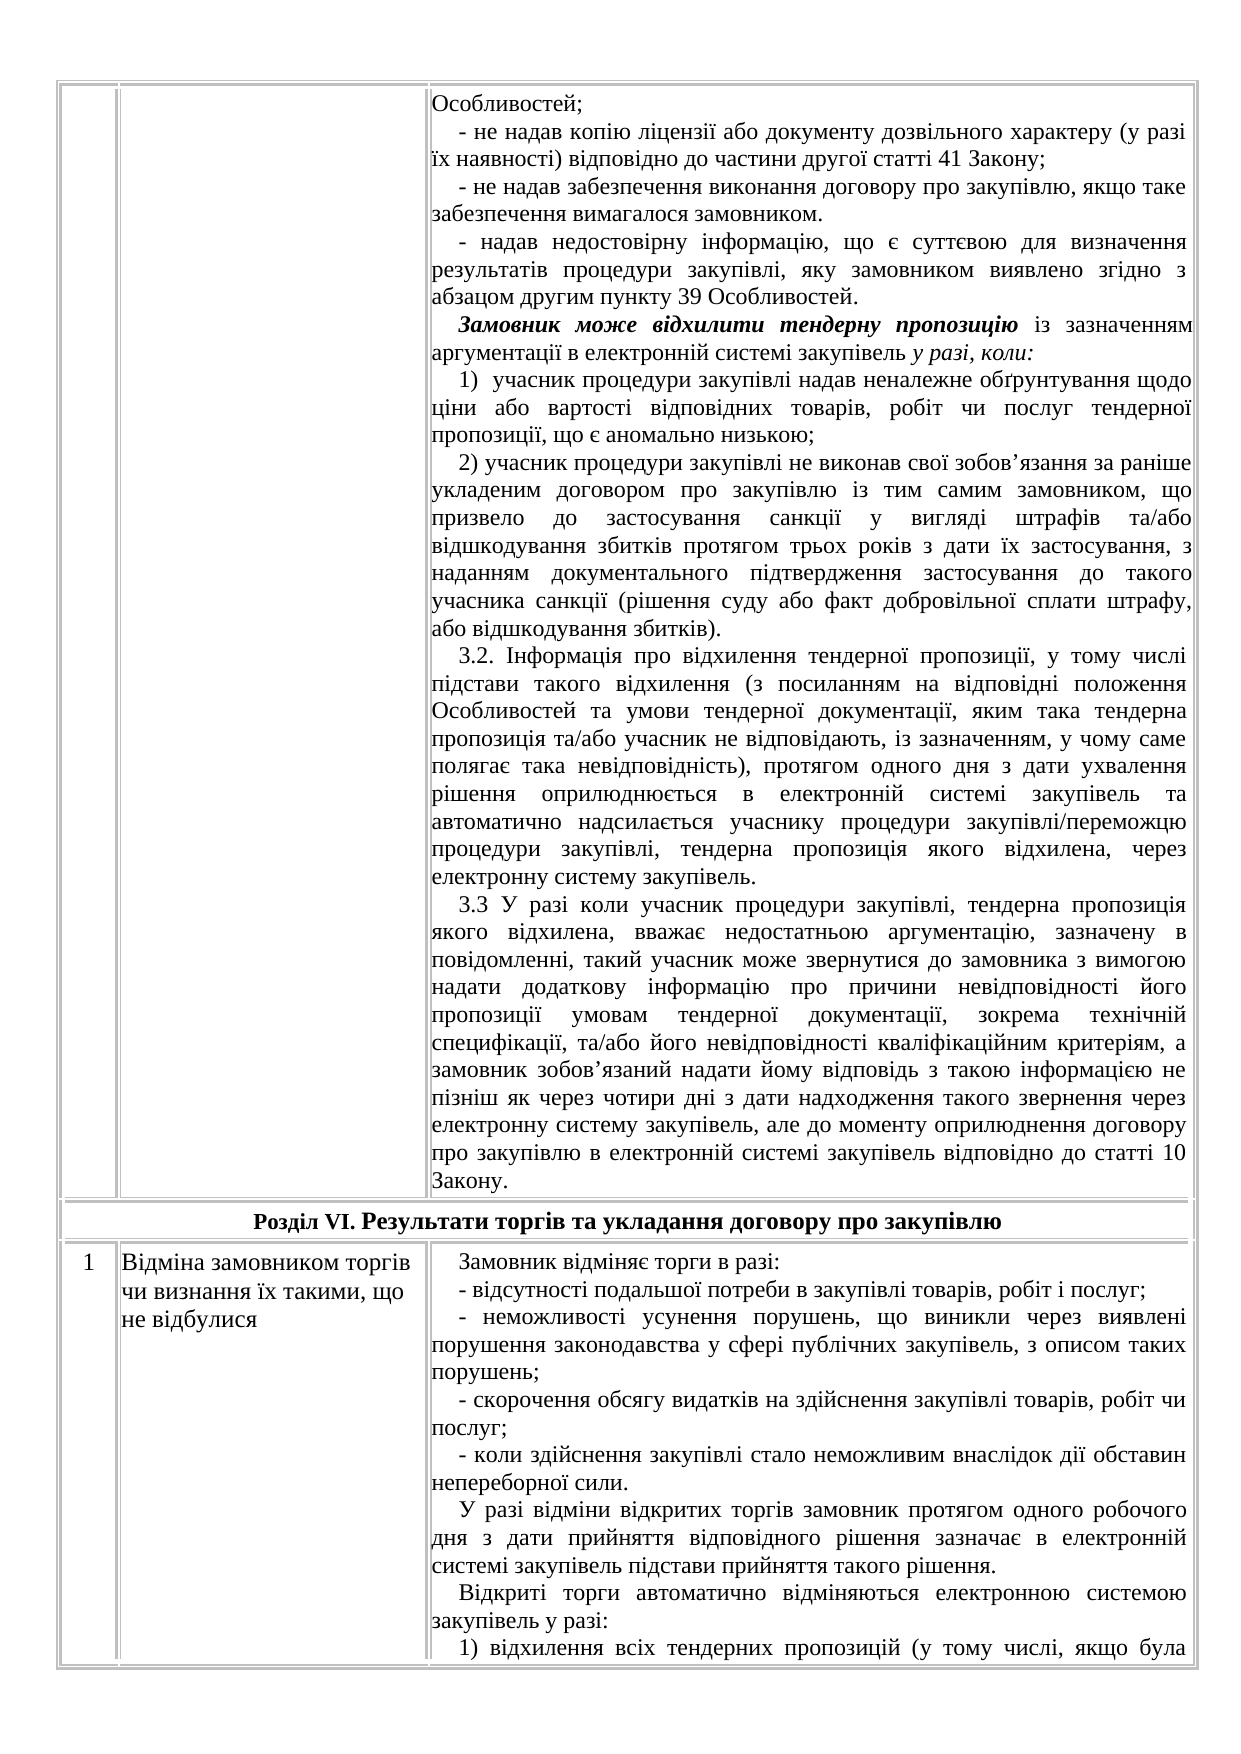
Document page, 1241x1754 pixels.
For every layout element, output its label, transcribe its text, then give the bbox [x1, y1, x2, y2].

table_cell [118, 81, 428, 1196]
table_cell 1 [59, 1238, 118, 1664]
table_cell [118, 1239, 428, 1664]
table_cell 3 [62, 86, 118, 1196]
table_cell Розділ VІ. Результати торгів та укладання договору про закупівлю [59, 1196, 1196, 1238]
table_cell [428, 81, 1196, 1196]
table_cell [428, 1238, 1196, 1664]
